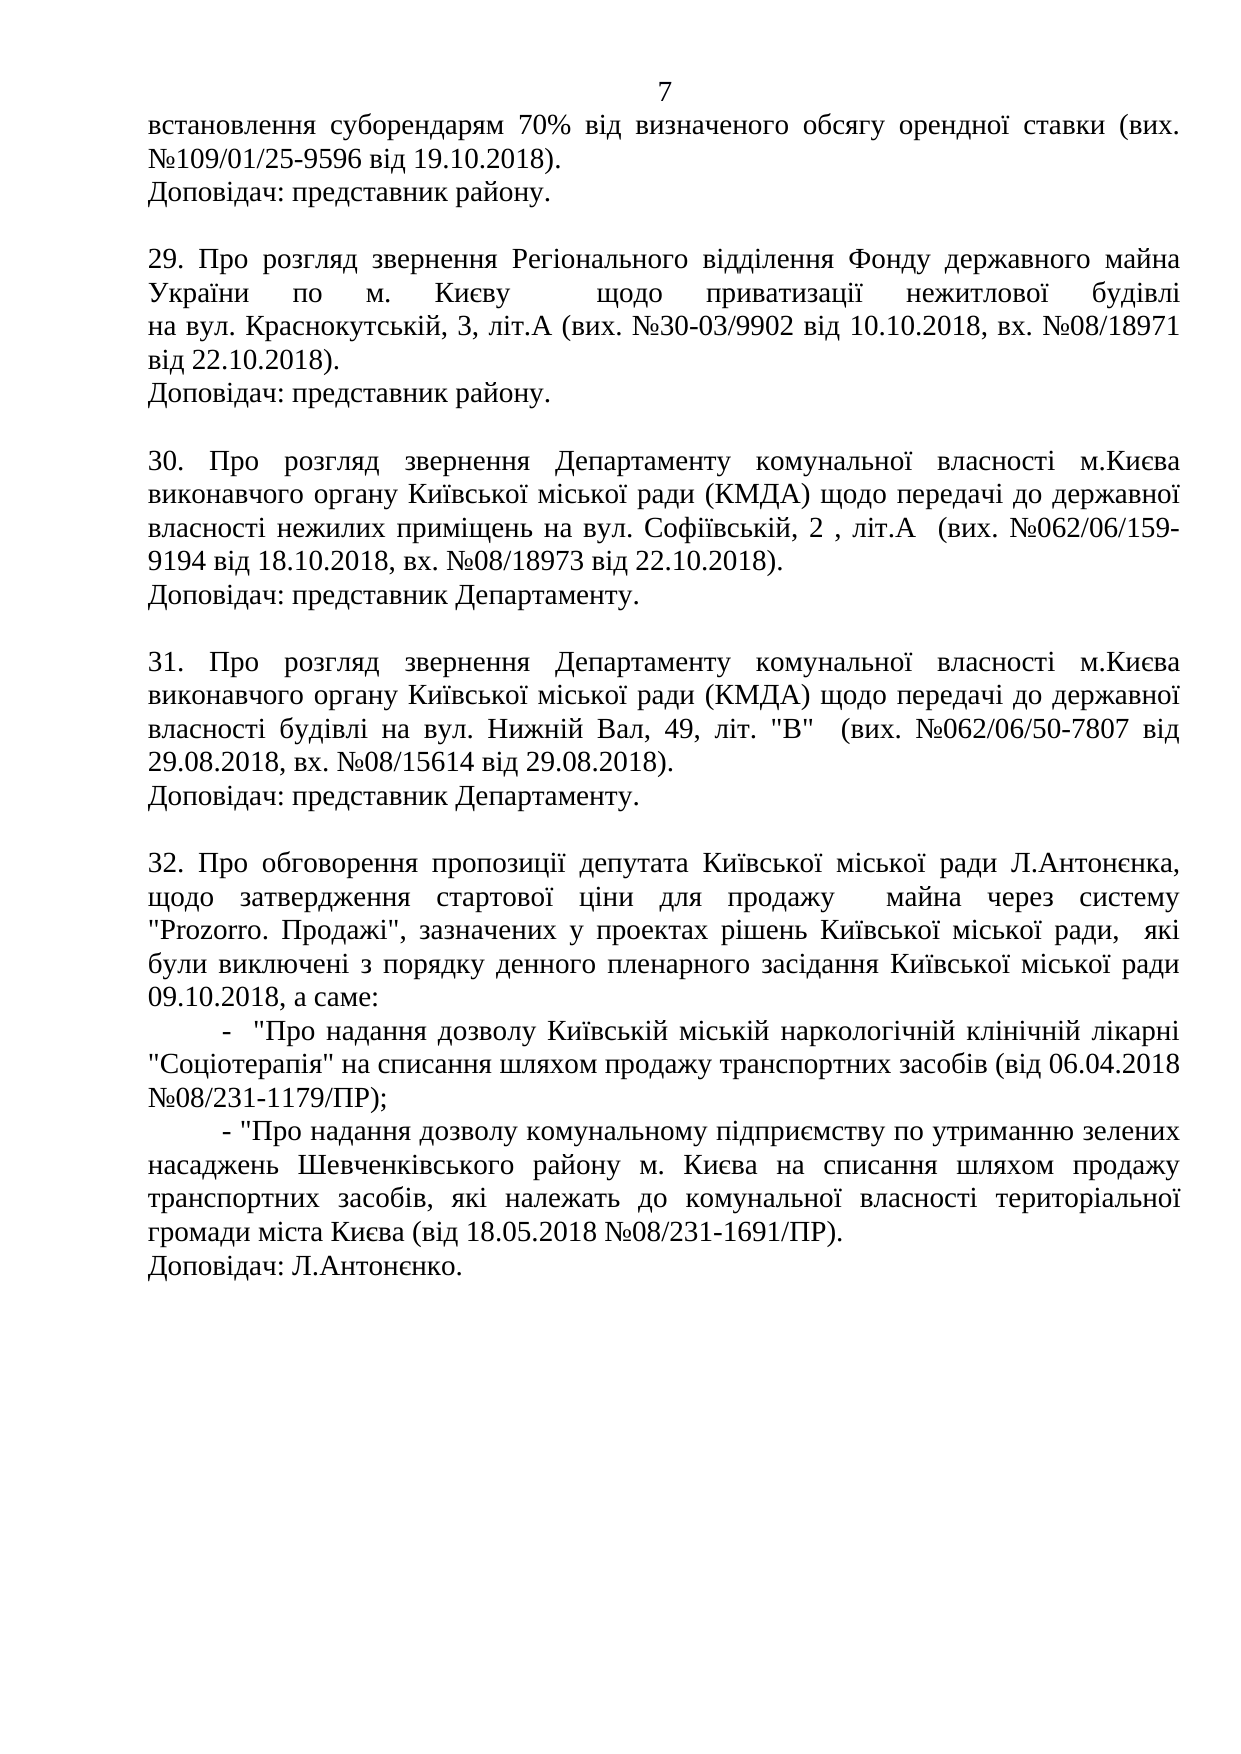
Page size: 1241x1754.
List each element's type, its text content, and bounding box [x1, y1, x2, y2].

text 29. Про розгляд звернення Регіонального відділення Фонду державного майна України по м. Києву щодо приватизації нежитлової будівлі на вул. Краснокутській, 3, літ.А (вих. №30-03/9902 від 10.10.2018, вх. №08/18971 від 22.10.2018). [148, 241, 1181, 376]
text Доповідач: представник району. [148, 174, 1169, 208]
text 30. Про розгляд звернення Департаменту комунальної власності м.Києва виконавчого органу Київської міської ради (КМДА) щодо передачі до державної власності нежилих приміщень на вул. Софіївській, 2 , літ.А (вих. №062/06/159-9194 від 18.10.2018, вх. №08/18973 від 22.10.2018). [148, 443, 1181, 577]
text Доповідач: представник Департаменту. [148, 778, 1169, 812]
text Доповідач: Л.Антонєнко. [148, 1248, 1181, 1281]
text - "Про надання дозволу комунальному підприємству по утриманню зелених насаджень Шевченківського району м. Києва на списання шляхом продажу транспортних засобів, які належать до комунальної власності територіальної громади міста Києва (від 18.05.2018 №08/231-1691/ПР). [148, 1113, 1181, 1248]
text 32. Про обговорення пропозиції депутата Київської міської ради Л.Антонєнка, щодо затвердження стартової ціни для продажу майна через систему "Prozorro. Продажі", зазначених у проектах рішень Київської міської ради, які були виключені з порядку денного пленарного засідання Київської міської ради 09.10.2018, а саме: [148, 845, 1181, 1013]
text Доповідач: представник району. [148, 376, 1169, 409]
text 31. Про розгляд звернення Департаменту комунальної власності м.Києва виконавчого органу Київської міської ради (КМДА) щодо передачі до державної власності будівлі на вул. Нижній Вал, 49, літ. "В" (вих. №062/06/50-7807 від 29.08.2018, вх. №08/15614 від 29.08.2018). [148, 644, 1181, 778]
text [148, 107, 1181, 174]
text Доповідач: представник Департаменту. [148, 577, 1169, 610]
text - "Про надання дозволу Київській міській наркологічній клінічній лікарні "Соціотерапія" на списання шляхом продажу транспортних засобів (від 06.04.2018 №08/231-1179/ПР); [148, 1013, 1181, 1113]
